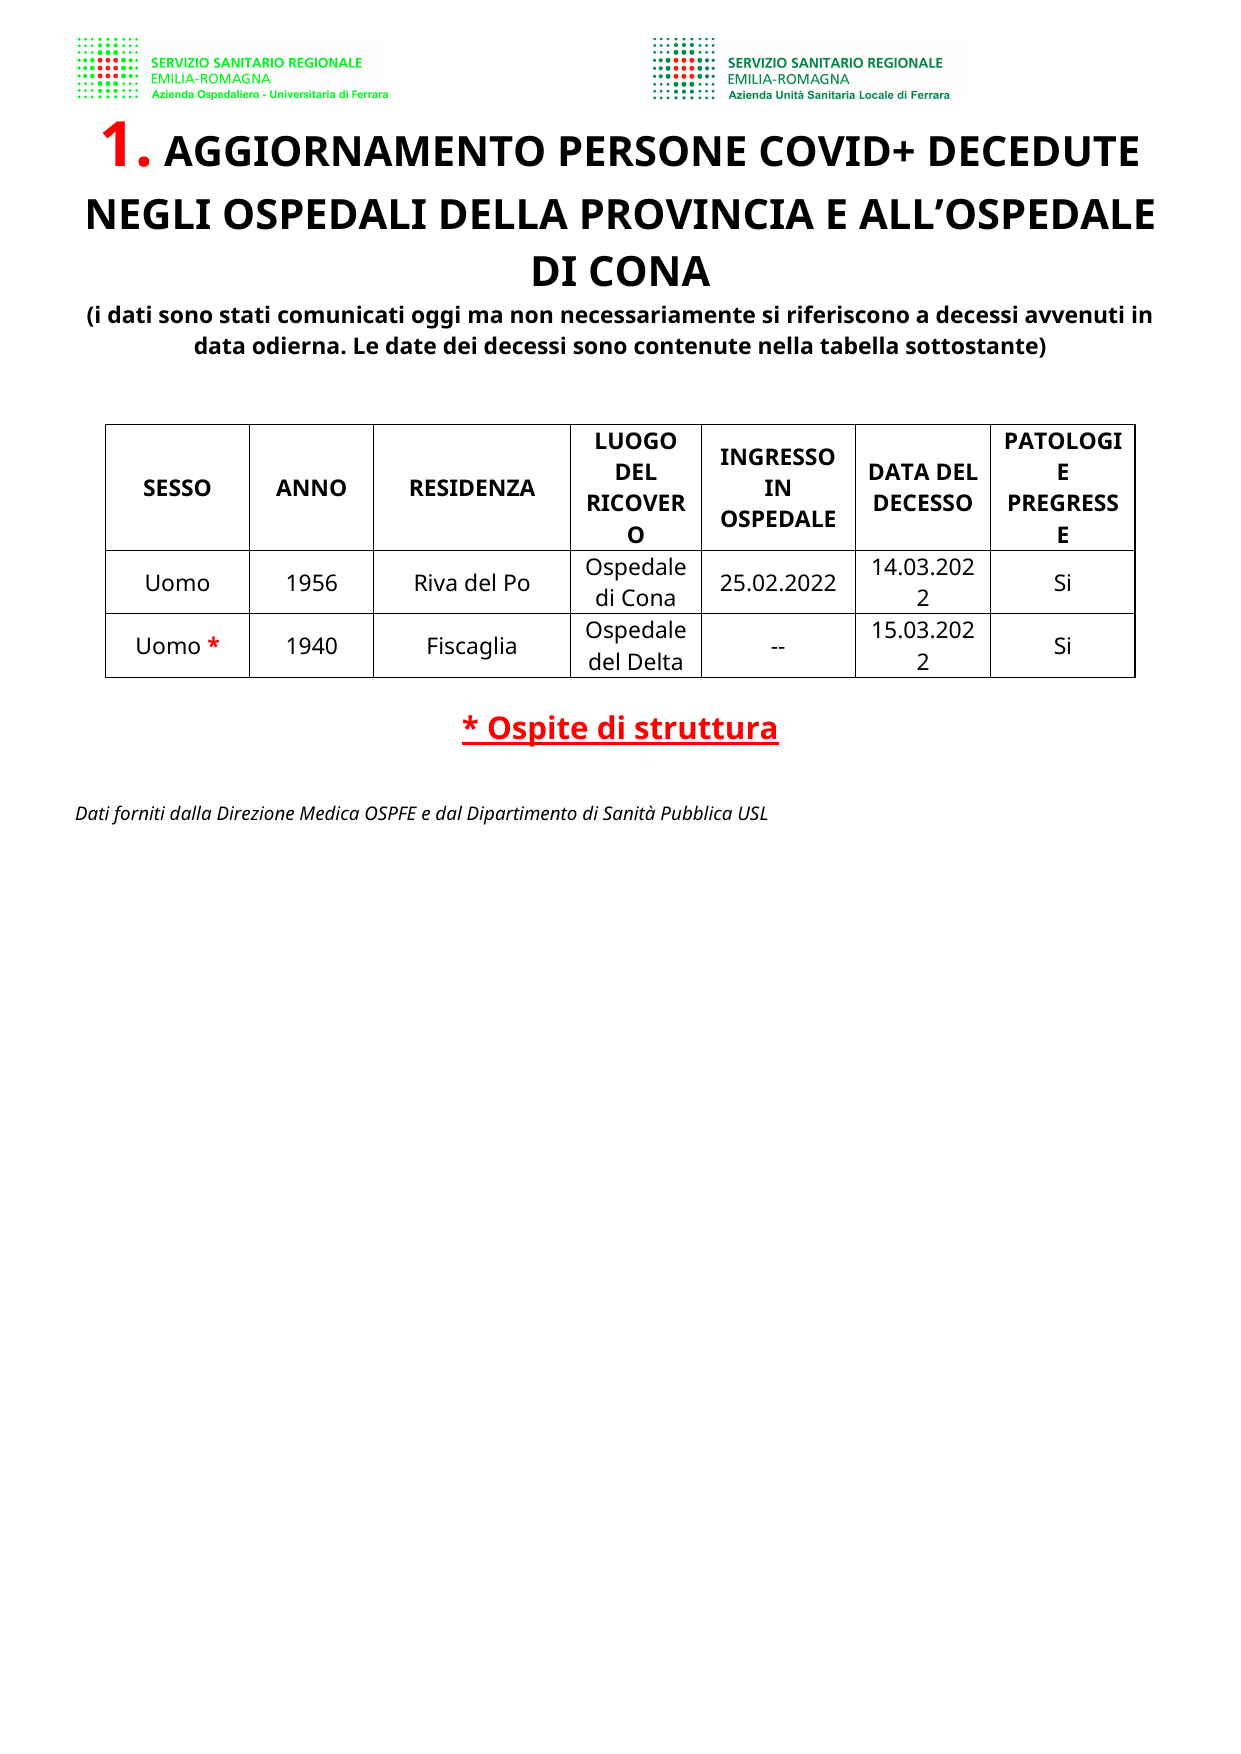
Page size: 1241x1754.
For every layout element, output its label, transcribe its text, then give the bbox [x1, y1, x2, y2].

picture [653, 38, 969, 101]
table_cell 25.02.2022 [702, 551, 855, 613]
table_cell 14.03.2022 [856, 551, 990, 613]
table_cell Riva del Po [374, 551, 570, 613]
table_cell Uomo [106, 551, 249, 613]
table_cell Si [991, 551, 1134, 613]
table_header DATA DEL DECESSO [856, 425, 990, 550]
table_cell Fiscaglia [374, 614, 570, 677]
table_cell 1940 [250, 614, 373, 677]
table_cell 1956 [250, 551, 373, 613]
text Dati forniti dalla Direzione Medica OSPFE e dal Dipartimento di Sanità Pubblica USL [75, 800, 1165, 826]
text NEGLI OSPEDALI DELLA PROVINCIA E ALL’OSPEDALE DI CONA [75, 185, 1165, 299]
text 1. AGGIORNAMENTO PERSONE COVID+ DECEDUTE [75, 100, 1165, 185]
table_header LUOGO DEL RICOVERO [571, 425, 701, 550]
text (i dati sono stati comunicati oggi ma non necessariamente si riferiscono a decessi avvenuti in data odierna. Le date dei decessi sono contenute nella tabella sottostante) [75, 299, 1165, 361]
table_header INGRESSO IN OSPEDALE [702, 425, 855, 550]
picture [75, 35, 391, 101]
table_cell 15.03.2022 [856, 614, 990, 677]
table_cell -- [702, 614, 855, 677]
table_cell Si [991, 614, 1134, 677]
table_header SESSO [106, 425, 249, 550]
table_cell Ospedale del Delta [571, 614, 701, 677]
table_header RESIDENZA [374, 425, 570, 550]
table_cell Uomo * [106, 614, 249, 677]
table_cell Ospedale di Cona [571, 551, 701, 613]
table_header PATOLOGIE PREGRESSE [991, 425, 1134, 550]
table_header ANNO [250, 425, 373, 550]
text * Ospite di struttura [75, 706, 1165, 749]
